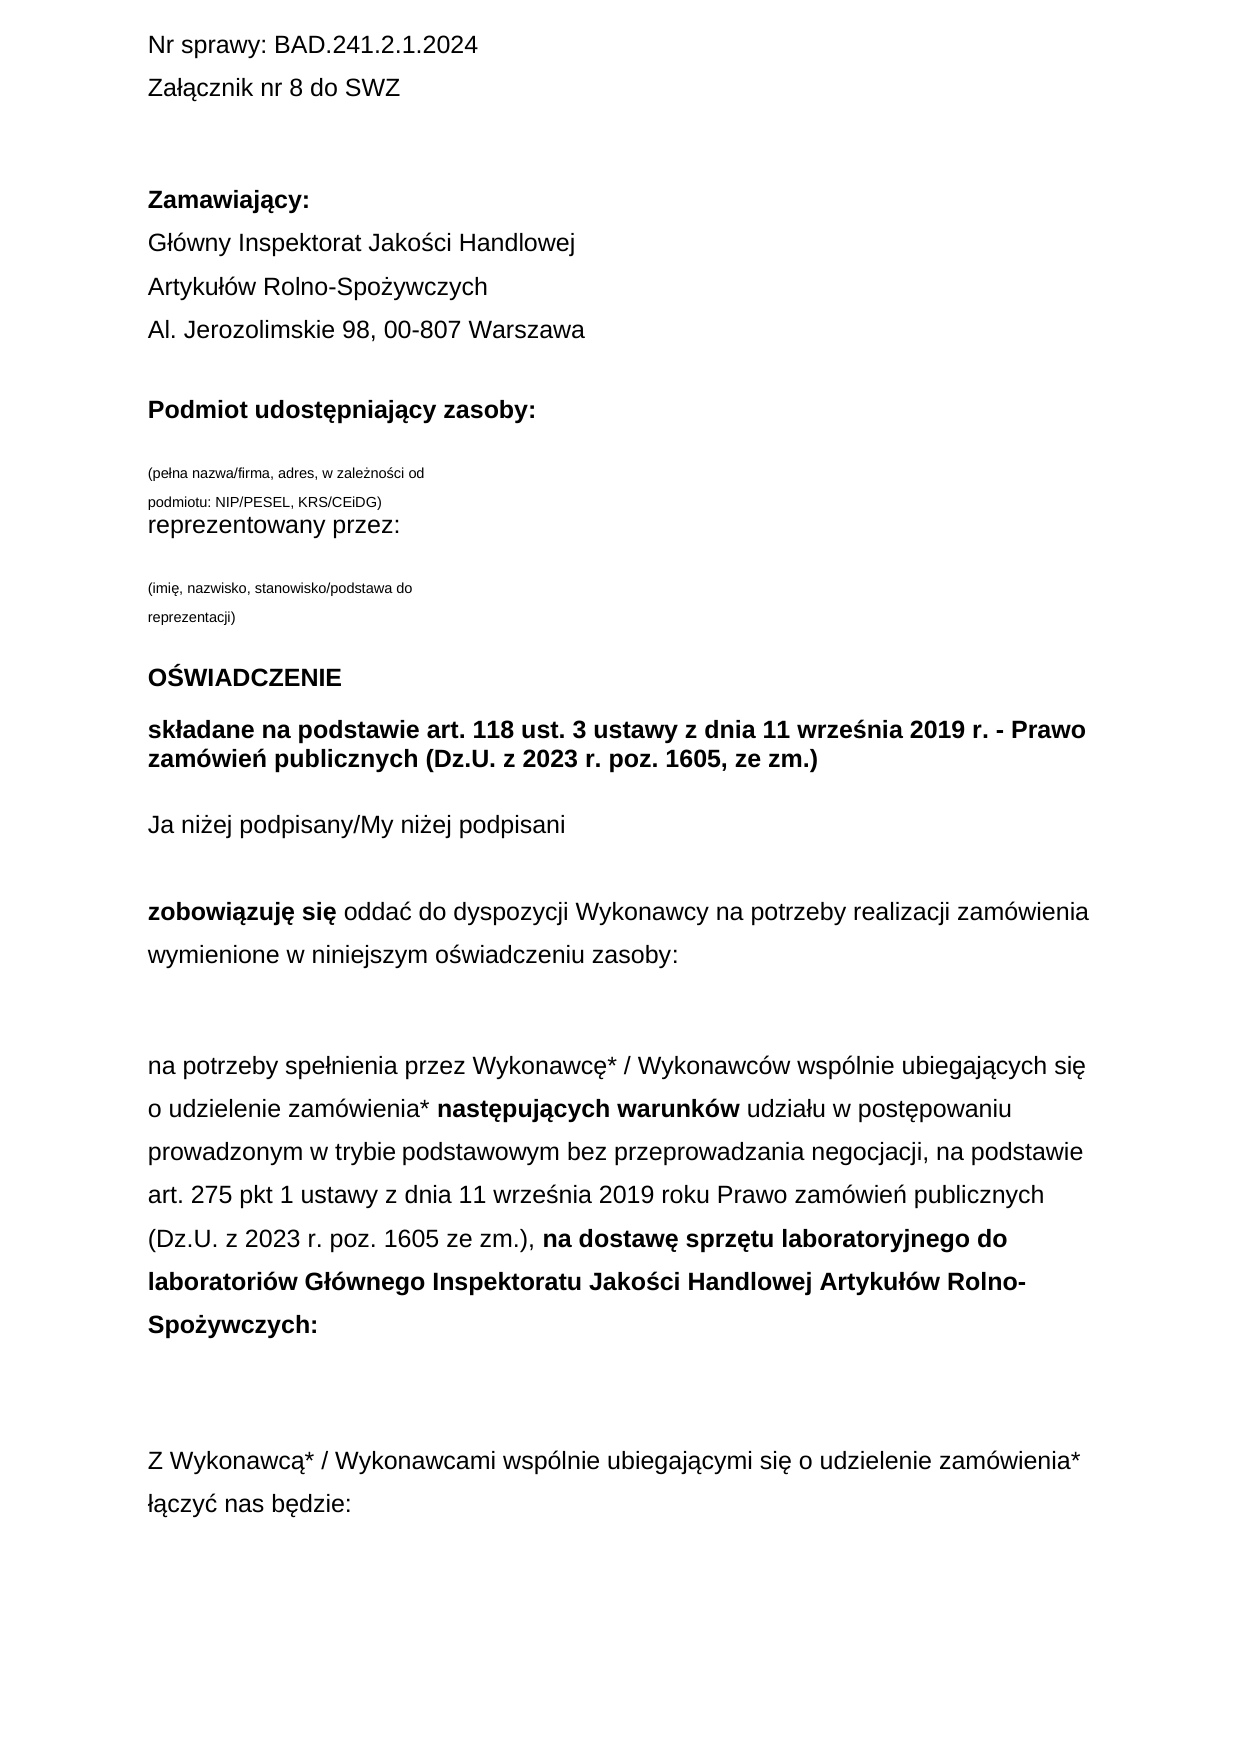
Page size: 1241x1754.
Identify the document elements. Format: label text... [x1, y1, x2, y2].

text reprezentowany przez: [148, 510, 1092, 539]
text Zamawiający: [148, 185, 1092, 214]
text Główny Inspektorat Jakości Handlowej [148, 228, 1092, 257]
subtitle OŚWIADCZENIE [148, 663, 1092, 691]
text Ja niżej podpisany/My niżej podpisani [148, 810, 1092, 839]
text zobowiązuję się oddać do dyspozycji Wykonawcy na potrzeby realizacji zamówienia wymienione w niniejszym oświadczeniu zasoby: [148, 897, 1092, 968]
text składane na podstawie art. 118 ust. 3 ustawy z dnia 11 września 2019 r. - Prawo zamówień publicznych (Dz.U. z 2023 r. poz. 1605, ze zm.) [148, 715, 1092, 773]
text Artykułów Rolno-Spożywczych [148, 271, 1092, 300]
text (imię, nazwisko, stanowisko/podstawa do reprezentacji) [148, 568, 472, 625]
text na potrzeby spełnienia przez Wykonawcę* / Wykonawców wspólnie ubiegających się o udzielenie zamówienia* następujących warunków udziału w postępowaniu prowadzonym w trybie podstawowym bez przeprowadzania negocjacji, na podstawie art. 275 pkt 1 ustawy z dnia 11 września 2019 roku Prawo zamówień publicznych (Dz.U. z 2023 r. poz. 1605 ze zm.), na dostawę sprzętu laboratoryjnego do laboratoriów Głównego Inspektoratu Jakości Handlowej Artykułów Rolno-Spożywczych: [148, 1051, 1092, 1338]
text Al. Jerozolimskie 98, 00-807 Warszawa [148, 314, 1092, 343]
text (pełna nazwa/firma, adres, w zależności od podmiotu: NIP/PESEL, KRS/CEiDG) [148, 453, 472, 510]
text Podmiot udostępniający zasoby: [148, 395, 1092, 424]
text Z Wykonawcą* / Wykonawcami wspólnie ubiegającymi się o udzielenie zamówienia* łączyć nas będzie: [148, 1446, 1092, 1518]
